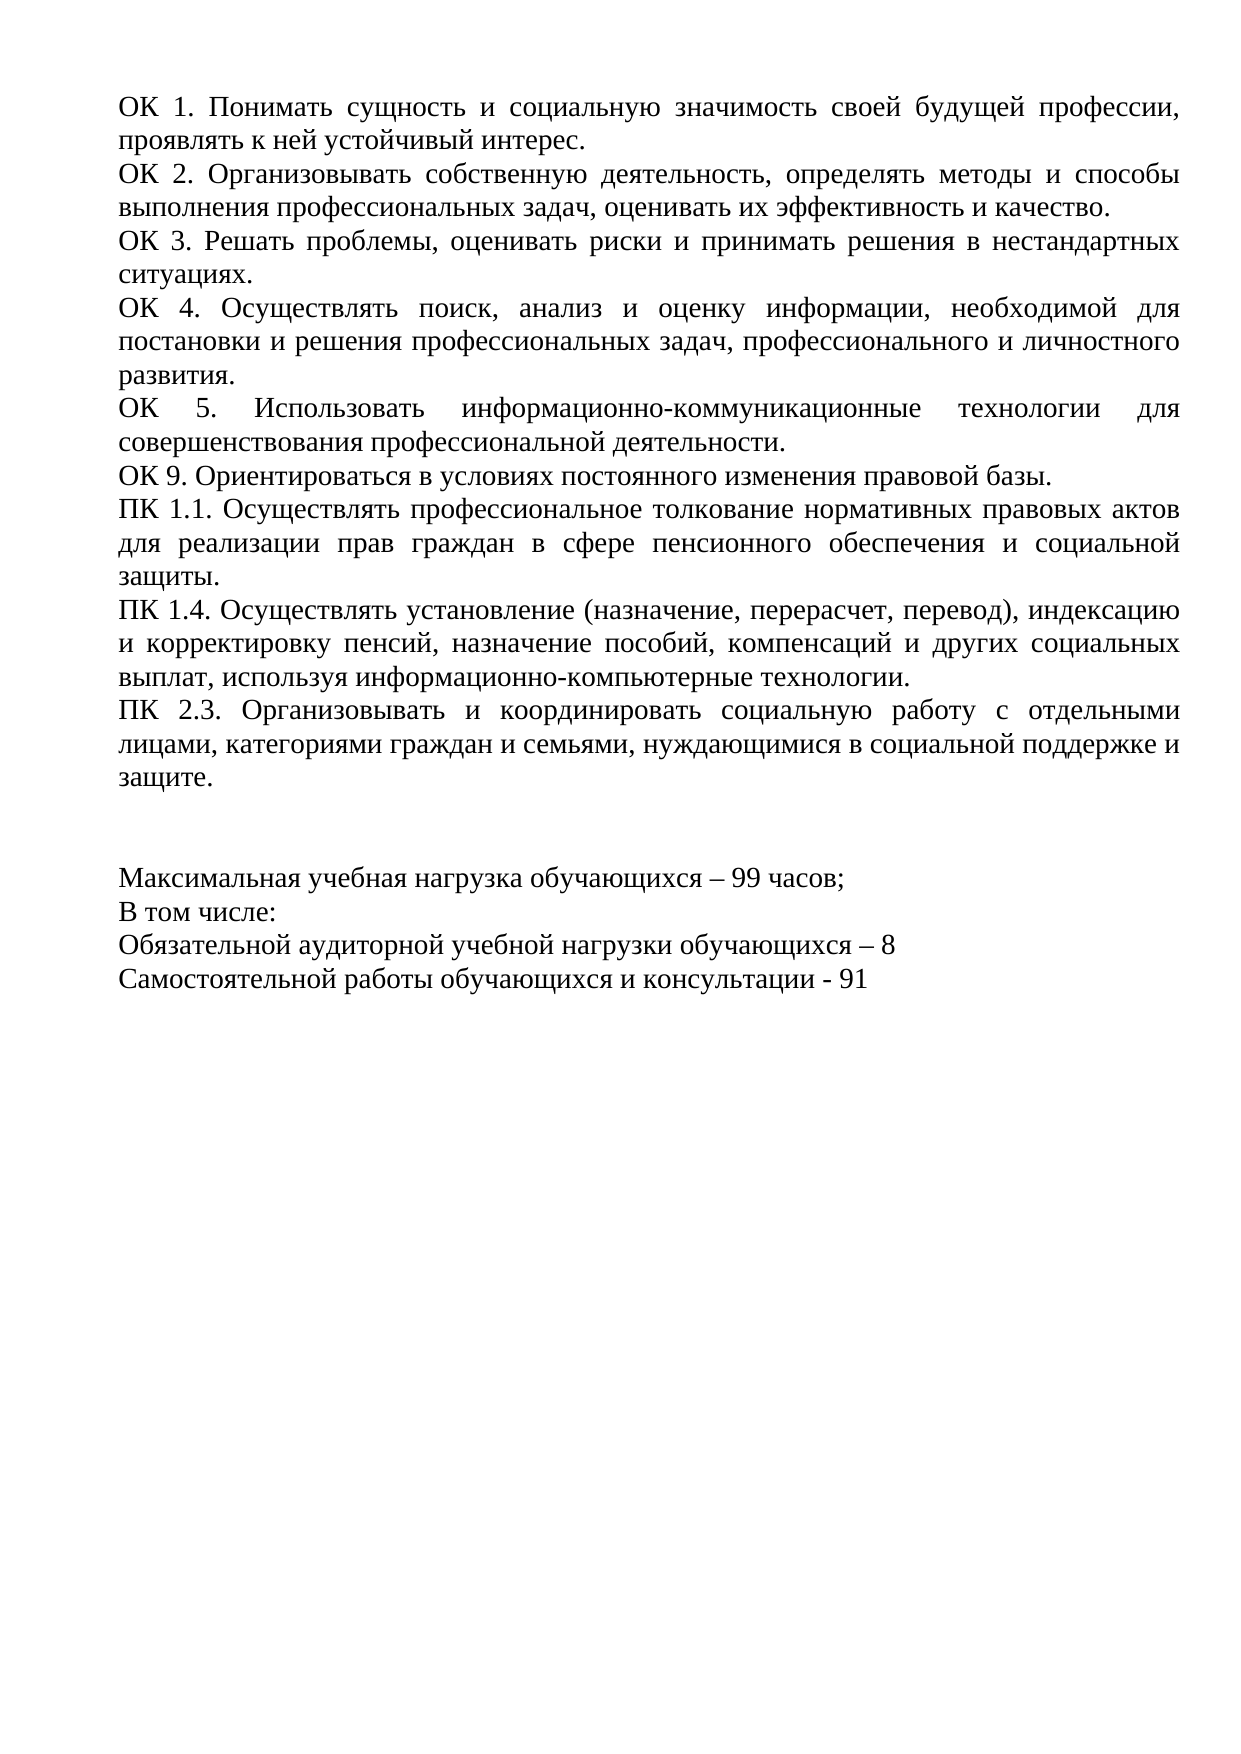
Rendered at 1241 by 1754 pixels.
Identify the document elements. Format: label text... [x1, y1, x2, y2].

text ПК 2.3. Организовывать и координировать социальную работу с отдельными лицами, категориями граждан и семьями, нуждающимися в социальной поддержке и защите. [118, 692, 1181, 793]
text ПК 1.4. Осуществлять установление (назначение, перерасчет, перевод), индексацию и корректировку пенсий, назначение пособий, компенсаций и других социальных выплат, используя информационно-компьютерные технологии. [118, 592, 1181, 692]
text Обязательной аудиторной учебной нагрузки обучающихся – 8 [118, 927, 1181, 961]
text ОК 9. Ориентироваться в условиях постоянного изменения правовой базы. [118, 458, 1181, 491]
text ОК 2. Организовывать собственную деятельность, определять методы и способы выполнения профессиональных задач, оценивать их эффективность и качество. [118, 156, 1181, 223]
text ОК 1. Понимать сущность и социальную значимость своей будущей профессии, проявлять к ней устойчивый интерес. [118, 89, 1181, 156]
text ОК 4. Осуществлять поиск, анализ и оценку информации, необходимой для постановки и решения профессиональных задач, профессионального и личностного развития. [118, 290, 1181, 391]
text ПК 1.1. Осуществлять профессиональное толкование нормативных правовых актов для реализации прав граждан в сфере пенсионного обеспечения и социальной защиты. [118, 491, 1181, 592]
text Самостоятельной работы обучающихся и консультации - 91 [118, 961, 1181, 994]
text ОК 3. Решать проблемы, оценивать риски и принимать решения в нестандартных ситуациях. [118, 223, 1181, 290]
text В том числе: [118, 894, 1181, 927]
text Максимальная учебная нагрузка обучающихся – 99 часов; [118, 860, 1181, 894]
text ОК 5. Использовать информационно-коммуникационные технологии для совершенствования профессиональной деятельности. [118, 391, 1181, 458]
